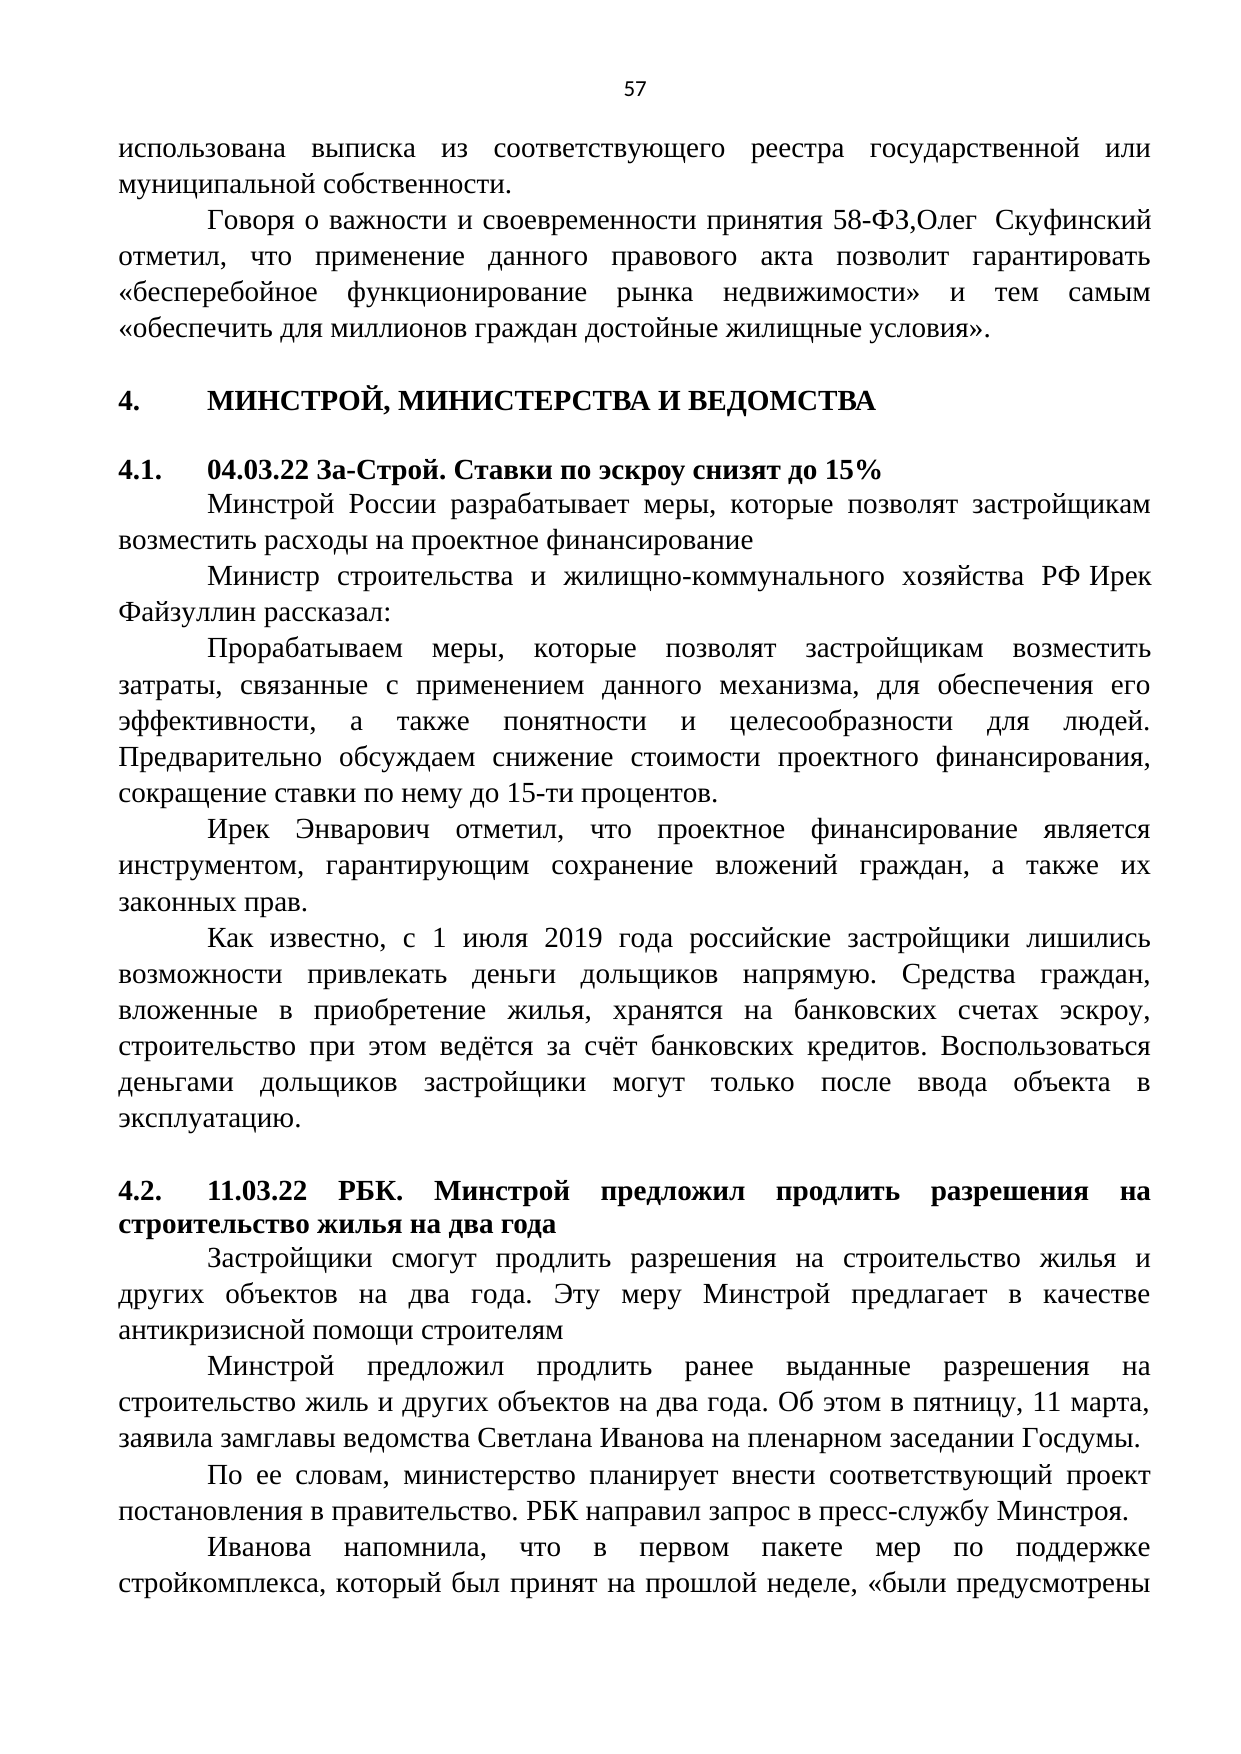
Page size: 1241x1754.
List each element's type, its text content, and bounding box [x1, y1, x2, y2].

subtitle 04.03.22 За-Строй. Ставки по эскроу снизят до 15% [118, 452, 1152, 486]
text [118, 1529, 1152, 1599]
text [118, 130, 1152, 199]
text Министр строительства и жилищно-коммунального хозяйства РФ Ирек Файзуллин рассказал: [118, 558, 1152, 628]
text Говоря о важности и своевременности принятия 58-ФЗ,Олег Скуфинский отметил, что применение данного правового акта позволит гарантировать «бесперебойное функционирование рынка недвижимости» и тем самым «обеспечить для миллионов граждан достойные жилищные условия». [118, 202, 1152, 344]
text Застройщики смогут продлить разрешения на строительство жилья и других объектов на два года. Эту меру Минстрой предлагает в качестве антикризисной помощи строителям [118, 1240, 1152, 1346]
text По ее словам, министерство планирует внести соответствующий проект постановления в правительство. РБК направил запрос в пресс-службу Минстроя. [118, 1457, 1152, 1526]
subtitle 11.03.22 РБК. Минстрой предложил продлить разрешения на строительство жилья на два года [118, 1173, 1152, 1240]
text Ирек Энварович отметил, что проектное финансирование является инструментом, гарантирующим сохранение вложений граждан, а также их законных прав. [118, 811, 1152, 917]
text Минстрой предложил продлить ранее выданные разрешения на строительство жиль и других объектов на два года. Об этом в пятницу, 11 марта, заявила замглавы ведомства Светлана Иванова на пленарном заседании Госдумы. [118, 1348, 1152, 1454]
subtitle МИНСТРОЙ, МИНИСТЕРСТВА И ВЕДОМСТВА [118, 383, 1152, 416]
text Минстрой России разрабатывает меры, которые позволят застройщикам возместить расходы на проектное финансирование [118, 486, 1152, 556]
text Прорабатываем меры, которые позволят застройщикам возместить затраты, связанные с применением данного механизма, для обеспечения его эффективности, а также понятности и целесообразности для людей. Предварительно обсуждаем снижение стоимости проектного финансирования, сокращение ставки по нему до 15-ти процентов. [118, 631, 1152, 809]
text Как известно, с 1 июля 2019 года российские застройщики лишились возможности привлекать деньги дольщиков напрямую. Средства граждан, вложенные в приобретение жилья, хранятся на банковских счетах эскроу, строительство при этом ведётся за счёт банковских кредитов. Воспользоваться деньгами дольщиков застройщики могут только после ввода объекта в эксплуатацию. [118, 920, 1152, 1134]
